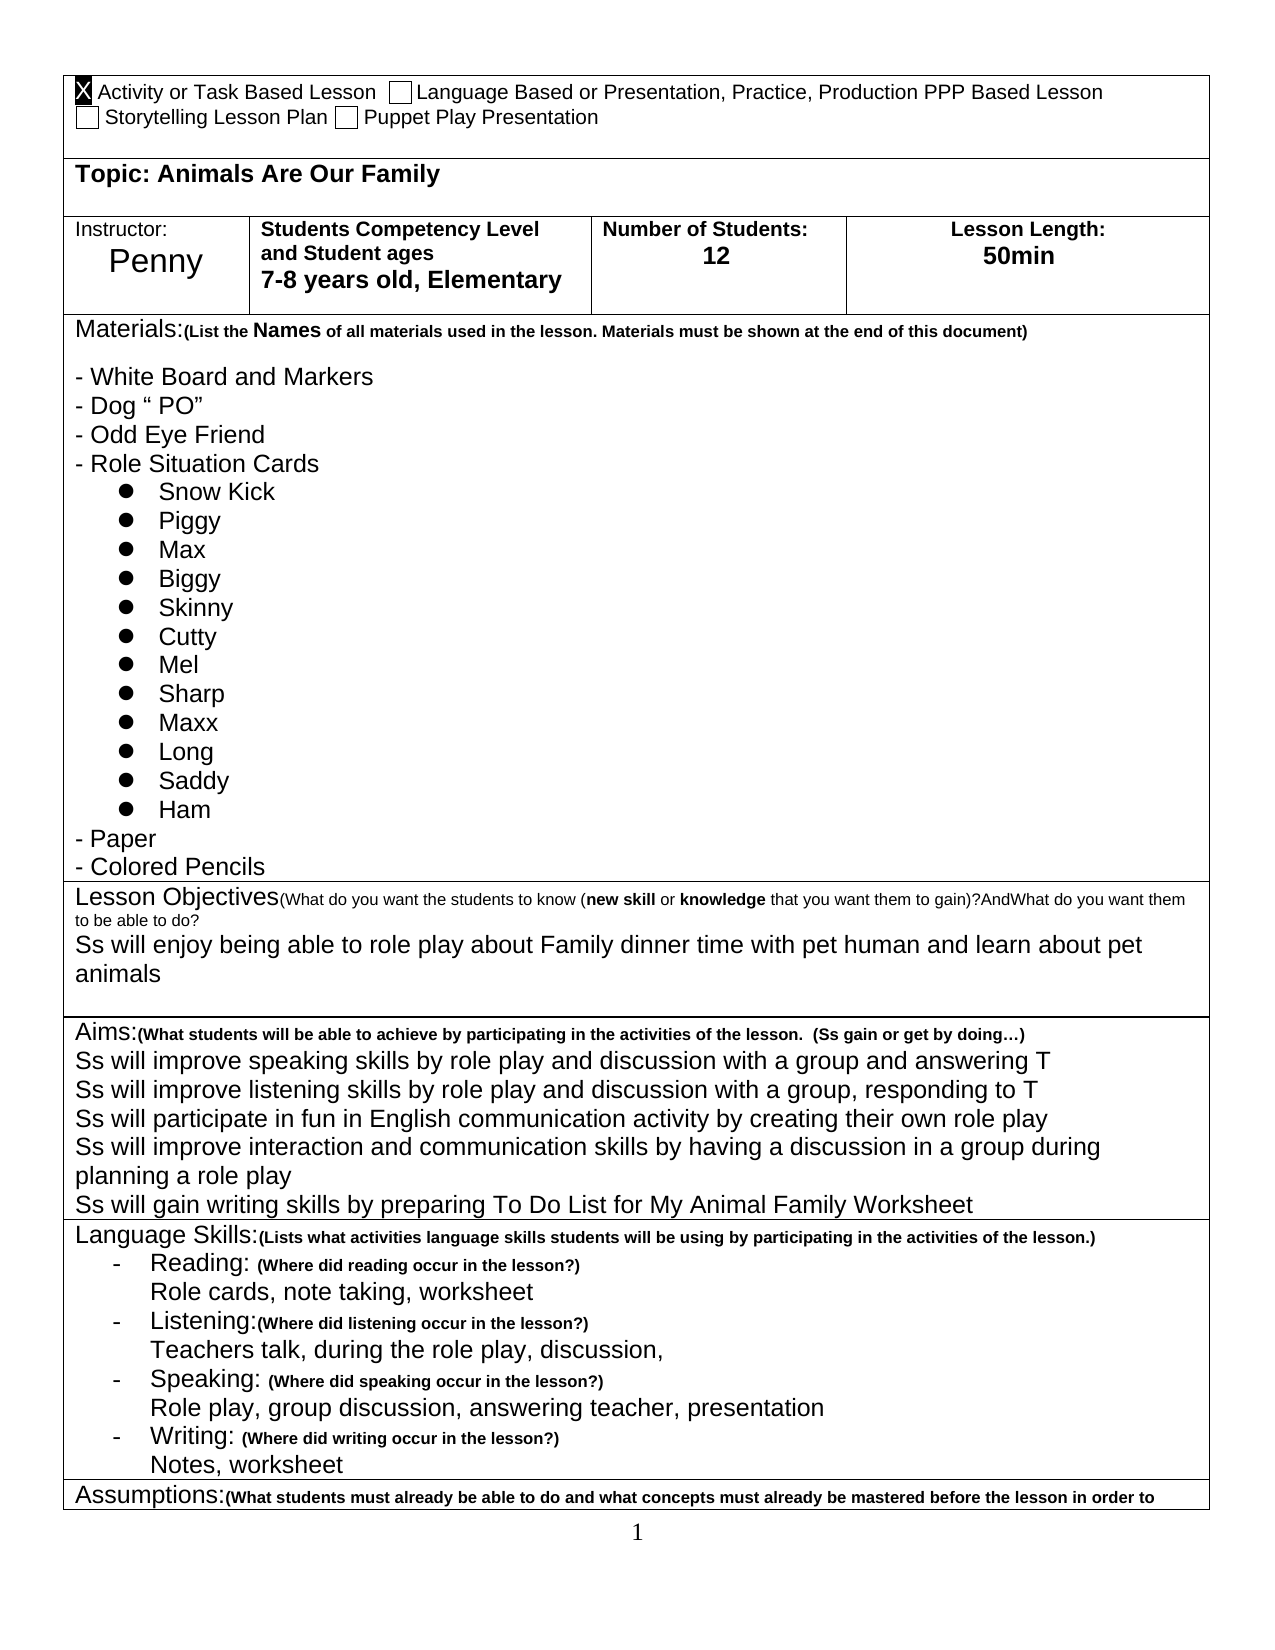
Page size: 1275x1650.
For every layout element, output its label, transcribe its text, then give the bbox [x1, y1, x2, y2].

table_header X Activity or Task Based Lesson Language Based or Presentation, Practice, Production PPP Based Lesson Storytelling Lesson Plan Puppet Play Presentation [64, 76, 1209, 157]
table_cell Language Skills:(Lists what activities language skills students will be using by participating in the activities of the lesson.) Reading: (Where did reading occur in the lesson?) Role cards, note taking, worksheet Listening:(Where did listening occur in the lesson?) Teachers talk, during the role play, discussion, Speaking: (Where did speaking occur in the lesson?) Role play, group discussion, answering teacher, presentation Writing: (Where did writing occur in the lesson?) Notes, worksheet [64, 1220, 1209, 1479]
table_cell Students Competency Level and Student ages 7-8 years old, Elementary [250, 217, 591, 313]
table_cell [64, 1480, 1209, 1509]
table_cell Materials:(List the Names of all materials used in the lesson. Materials must be shown at the end of this document) - White Board and Markers - Dog “ PO” - Odd Eye Friend - Role Situation Cards Snow Kick Piggy Max Biggy Skinny Cutty Mel Sharp Maxx Long Saddy Ham - Paper - Colored Pencils [64, 315, 1209, 881]
table_cell Lesson Length: 50min [847, 217, 1209, 313]
table_cell Topic: Animals Are Our Family [64, 159, 1209, 216]
table_cell Instructor: Penny [64, 217, 249, 313]
table_cell Lesson Objectives(What do you want the students to know (new skill or knowledge that you want them to gain)?AndWhat do you want them to be able to do? Ss will enjoy being able to role play about Family dinner time with pet human and learn about pet animals [64, 882, 1209, 1016]
table_cell Aims:(What students will be able to achieve by participating in the activities of the lesson. (Ss gain or get by doing…) Ss will improve speaking skills by role play and discussion with a group and answering T Ss will improve listening skills by role play and discussion with a group, responding to T Ss will participate in fun in English communication activity by creating their own role play Ss will improve interaction and communication skills by having a discussion in a group during planning a role play Ss will gain writing skills by preparing To Do List for My Animal Family Worksheet [64, 1018, 1209, 1219]
table_cell Number of Students: 12 [592, 217, 846, 313]
